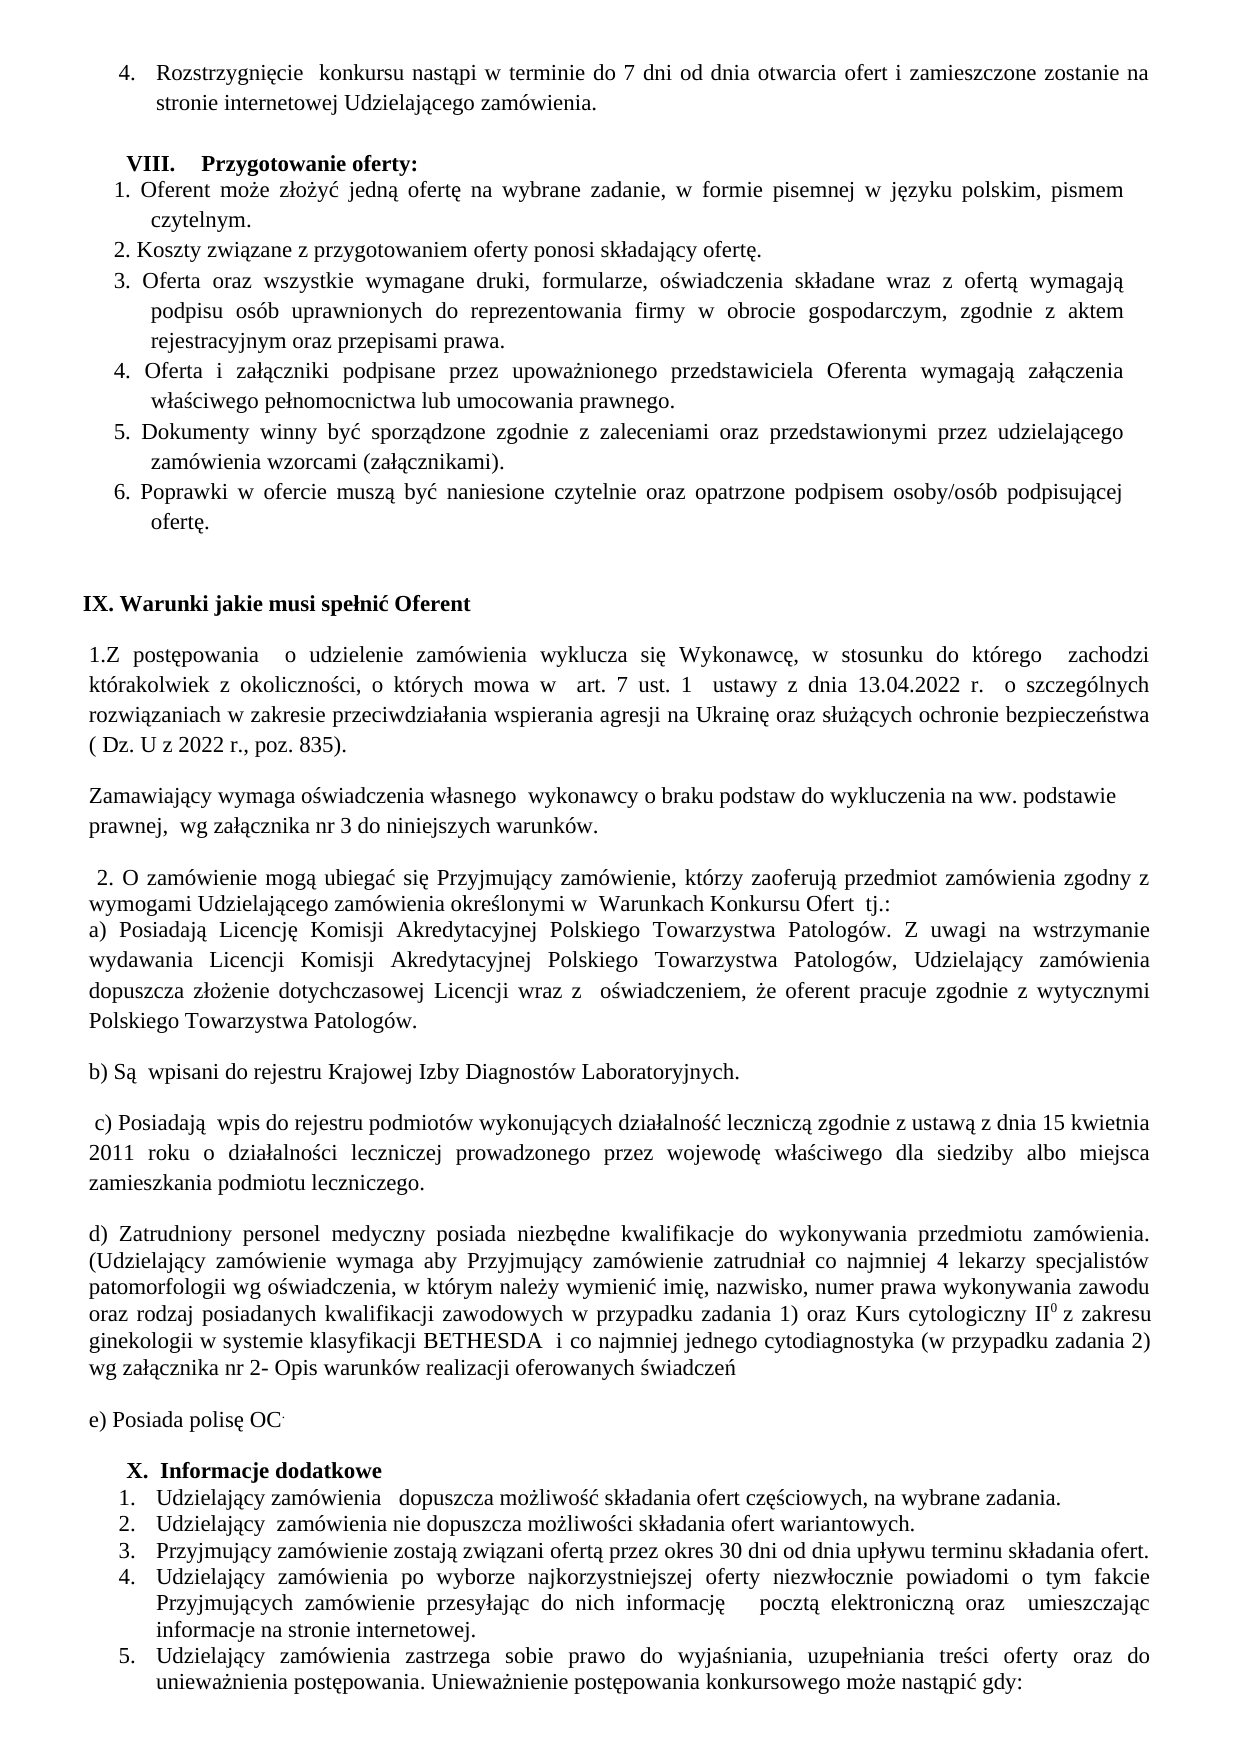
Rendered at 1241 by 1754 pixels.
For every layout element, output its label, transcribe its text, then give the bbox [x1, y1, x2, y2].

text b) Są wpisani do rejestru Krajowej Izby Diagnostów Laboratoryjnych. [89, 1058, 1152, 1084]
text c) Posiadają wpis do rejestru podmiotów wykonujących działalność leczniczą zgodnie z ustawą z dnia 15 kwietnia 2011 roku o działalności leczniczej prowadzonego przez wojewodę właściwego dla siedziby albo miejsca zamieszkania podmiotu leczniczego. [89, 1109, 1152, 1196]
text Zamawiający wymaga oświadczenia własnego wykonawcy o braku podstaw do wykluczenia na ww. podstawie prawnej, wg załącznika nr 3 do niniejszych warunków. [89, 782, 1152, 839]
list Udzielający zamówienia dopuszcza możliwość składania ofert częściowych, na wybrane zadania. [118, 1484, 1152, 1510]
text 2. O zamówienie mogą ubiegać się Przyjmujący zamówienie, którzy zaoferują przedmiot zamówienia zgodny z wymogami Udzielającego zamówienia określonymi w Warunkach Konkursu Ofert tj.: [89, 863, 1152, 916]
list Przyjmujący zamówienie zostają związani ofertą przez okres 30 dni od dnia upływu terminu składania ofert. [118, 1537, 1152, 1563]
text X. Informacje dodatkowe [126, 1458, 1152, 1484]
text d) Zatrudniony personel medyczny posiada niezbędne kwalifikacje do wykonywania przedmiotu zamówienia. (Udzielający zamówienie wymaga aby Przyjmujący zamówienie zatrudniał co najmniej 4 lekarzy specjalistów patomorfologii wg oświadczenia, w którym należy wymienić imię, nazwisko, numer prawa wykonywania zawodu oraz rodzaj posiadanych kwalifikacji zawodowych w przypadku zadania 1) oraz Kurs cytologiczny II0 z zakresu ginekologii w systemie klasyfikacji BETHESDA i co najmniej jednego cytodiagnostyka (w przypadku zadania 2) wg załącznika nr 2- Opis warunków realizacji oferowanych świadczeń [89, 1220, 1152, 1380]
text 1. Oferent może złożyć jedną ofertę na wybrane zadanie, w formie pisemnej w języku polskim, pismem czytelnym. [113, 176, 1125, 233]
text 3. Oferta oraz wszystkie wymagane druki, formularze, oświadczenia składane wraz z ofertą wymagają podpisu osób uprawnionych do reprezentowania firmy w obrocie gospodarczym, zgodnie z aktem rejestracyjnym oraz przepisami prawa. [113, 267, 1125, 353]
text 2. Koszty związane z przygotowaniem oferty ponosi składający ofertę. [113, 236, 1125, 263]
list Przygotowanie oferty: [126, 150, 1152, 176]
list Udzielający zamówienia zastrzega sobie prawo do wyjaśniania, uzupełniania treści oferty oraz do unieważnienia postępowania. Unieważnienie postępowania konkursowego może nastąpić gdy: [118, 1642, 1152, 1695]
text a) Posiadają Licencję Komisji Akredytacyjnej Polskiego Towarzystwa Patologów. Z uwagi na wstrzymanie wydawania Licencji Komisji Akredytacyjnej Polskiego Towarzystwa Patologów, Udzielający zamówienia dopuszcza złożenie dotychczasowej Licencji wraz z oświadczeniem, że oferent pracuje zgodnie z wytycznymi Polskiego Towarzystwa Patologów. [89, 916, 1152, 1033]
list Rozstrzygnięcie konkursu nastąpi w terminie do 7 dni od dnia otwarcia ofert i zamieszczone zostanie na stronie internetowej Udzielającego zamówienia. [118, 59, 1152, 116]
text 1.Z postępowania o udzielenie zamówienia wyklucza się Wykonawcę, w stosunku do którego zachodzi którakolwiek z okoliczności, o których mowa w art. 7 ust. 1 ustawy z dnia 13.04.2022 r. o szczególnych rozwiązaniach w zakresie przeciwdziałania wspierania agresji na Ukrainę oraz służących ochronie bezpieczeństwa ( Dz. U z 2022 r., poz. 835). [89, 641, 1152, 758]
list Udzielający zamówienia nie dopuszcza możliwości składania ofert wariantowych. [118, 1510, 1152, 1537]
text IX. Warunki jakie musi spełnić Oferent [83, 589, 1125, 616]
text 5. Dokumenty winny być sporządzone zgodnie z zaleceniami oraz przedstawionymi przez udzielającego zamówienia wzorcami (załącznikami). [113, 418, 1125, 474]
text e) Posiada polisę OC. [89, 1407, 1152, 1433]
text 4. Oferta i załączniki podpisane przez upoważnionego przedstawiciela Oferenta wymagają załączenia właściwego pełnomocnictwa lub umocowania prawnego. [113, 357, 1125, 414]
text 6. Poprawki w ofercie muszą być naniesione czytelnie oraz opatrzone podpisem osoby/osób podpisującej ofertę. [113, 478, 1125, 535]
list Udzielający zamówienia po wyborze najkorzystniejszej oferty niezwłocznie powiadomi o tym fakcie Przyjmujących zamówienie przesyłając do nich informację pocztą elektroniczną oraz umieszczając informacje na stronie internetowej. [118, 1563, 1152, 1642]
